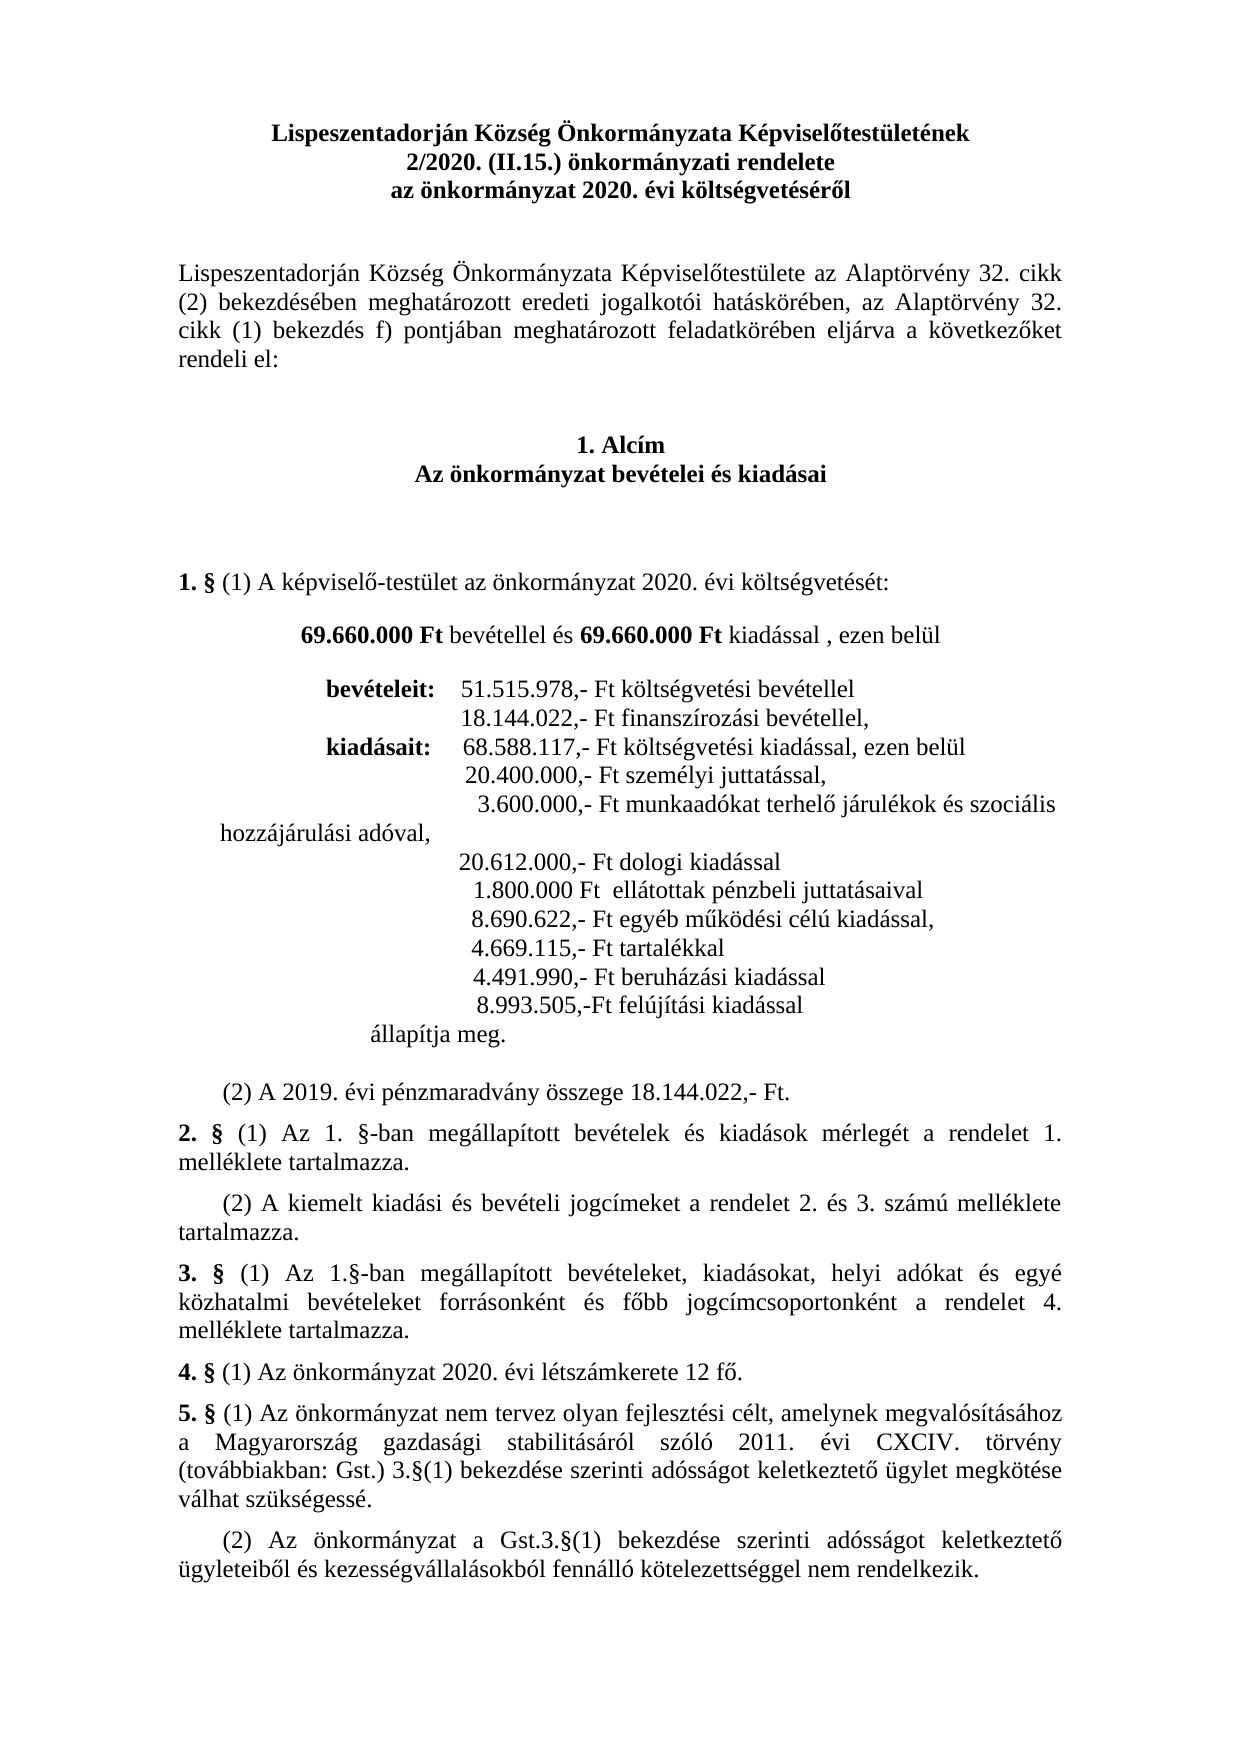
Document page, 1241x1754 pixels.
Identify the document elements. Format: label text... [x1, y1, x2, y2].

text 3. § (1) Az 1.§-ban megállapított bevételeket, kiadásokat, helyi adókat és egyé közhatalmi bevételeket forrásonként és főbb jogcímcsoportonként a rendelet 4. melléklete tartalmazza. [178, 1258, 1063, 1344]
text 1.800.000 Ft ellátottak pénzbeli juttatásaival [220, 876, 1063, 904]
text bevételeit: 51.515.978,- Ft költségvetési bevétellel [178, 674, 1063, 703]
text 1. Alcím [178, 431, 1063, 459]
text az önkormányzat 2020. évi költségvetéséről [178, 176, 1063, 204]
text 4.491.990,- Ft beruházási kiadással [220, 962, 1063, 991]
text Lispeszentadorján Község Önkormányzata Képviselőtestületének [178, 118, 1063, 147]
text 20.612.000,- Ft dologi kiadással [220, 847, 1063, 876]
text (2) A kiemelt kiadási és bevételi jogcímeket a rendelet 2. és 3. számú melléklete tartalmazza. [178, 1188, 1063, 1246]
text 2/2020. (II.15.) önkormányzati rendelete [178, 147, 1063, 176]
text (2) A 2019. évi pénzmaradvány összege 18.144.022,- Ft. [193, 1077, 1063, 1106]
text 18.144.022,- Ft finanszírozási bevétellel, [178, 703, 1063, 732]
text 8.993.505,-Ft felújítási kiadással [220, 991, 1063, 1019]
text 20.400.000,- Ft személyi juttatással, [220, 761, 1063, 789]
text Az önkormányzat bevételei és kiadásai [178, 459, 1063, 488]
text 1. § (1) A képviselő-testület az önkormányzat 2020. évi költségvetését: [178, 567, 1063, 596]
text 5. § (1) Az önkormányzat nem tervez olyan fejlesztési célt, amelynek megvalósításához a Magyarország gazdasági stabilitásáról szóló 2011. évi CXCIV. törvény (továbbiakban: Gst.) 3.§(1) bekezdése szerinti adósságot keletkeztető ügylet megkötése válhat szükségessé. [178, 1398, 1063, 1513]
text állapítja meg. [220, 1019, 1063, 1048]
text 3.600.000,- Ft munkaadókat terhelő járulékok és szociális hozzájárulási adóval, [220, 789, 1063, 847]
text 4. § (1) Az önkormányzat 2020. évi létszámkerete 12 fő. [178, 1357, 1063, 1386]
text 69.660.000 Ft bevétellel és 69.660.000 Ft kiadással , ezen belül [178, 621, 1063, 649]
text (2) Az önkormányzat a Gst.3.§(1) bekezdése szerinti adósságot keletkeztető ügyleteiből és kezességvállalásokból fennálló kötelezettséggel nem rendelkezik. [178, 1526, 1063, 1583]
text kiadásait: 68.588.117,- Ft költségvetési kiadással, ezen belül [178, 732, 1063, 761]
text 8.690.622,- Ft egyéb működési célú kiadással, [220, 904, 1063, 933]
text 2. § (1) Az 1. §-ban megállapított bevételek és kiadások mérlegét a rendelet 1. melléklete tartalmazza. [178, 1118, 1063, 1176]
text 4.669.115,- Ft tartalékkal [220, 933, 1063, 962]
text Lispeszentadorján Község Önkormányzata Képviselőtestülete az Alaptörvény 32. cikk (2) bekezdésében meghatározott eredeti jogalkotói hatáskörében, az Alaptörvény 32. cikk (1) bekezdés f) pontjában meghatározott feladatkörében eljárva a következőket rendeli el: [178, 258, 1063, 373]
